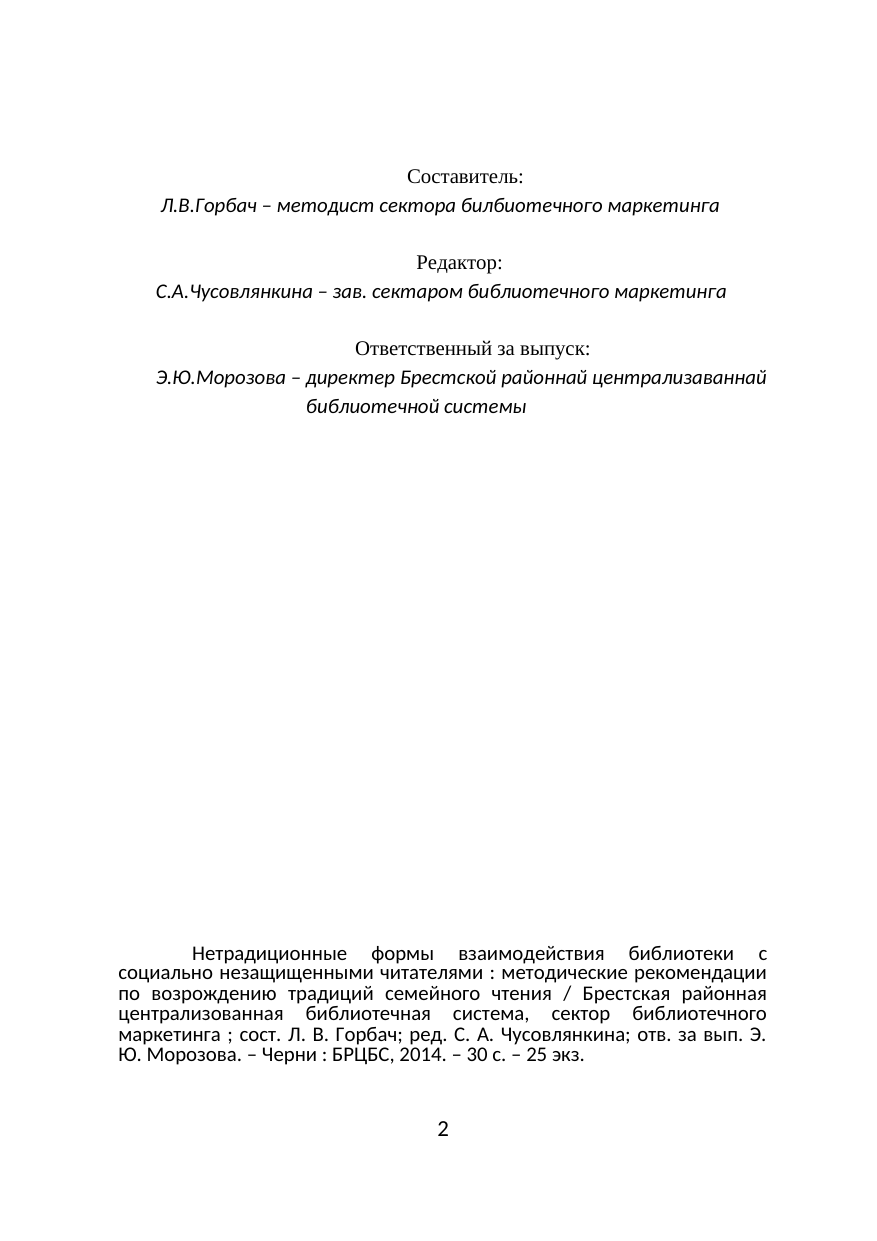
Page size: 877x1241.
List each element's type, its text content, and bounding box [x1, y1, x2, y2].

text С.А.Чусовлянкина – зав. сектаром библиотечного маркетинга [118, 278, 768, 303]
text Л.В.Горбач – методист сектора билбиотечного маркетинга [118, 192, 768, 217]
text Составитель: [192, 164, 768, 188]
text Ответственный за выпуск: [192, 336, 768, 360]
text библиотечной системы [118, 393, 768, 419]
text Э.Ю.Морозова – директер Брестской районнай централизаваннай [118, 364, 768, 389]
text Нетрадиционные формы взаимодействия библиотеки с социально незащищенными читателями : методические рекомендации по возрождению традиций семейного чтения / Брестская районная централизованная библиотечная система, сектор библиотечного маркетинга ; сост. Л. В. Горбач; ред. С. А. Чусовлянкина; отв. за вып. Э. Ю. Морозова. – Черни : БРЦБС, 2014. – 30 с. – 25 экз. [118, 944, 768, 1067]
text Редактор: [192, 250, 768, 274]
